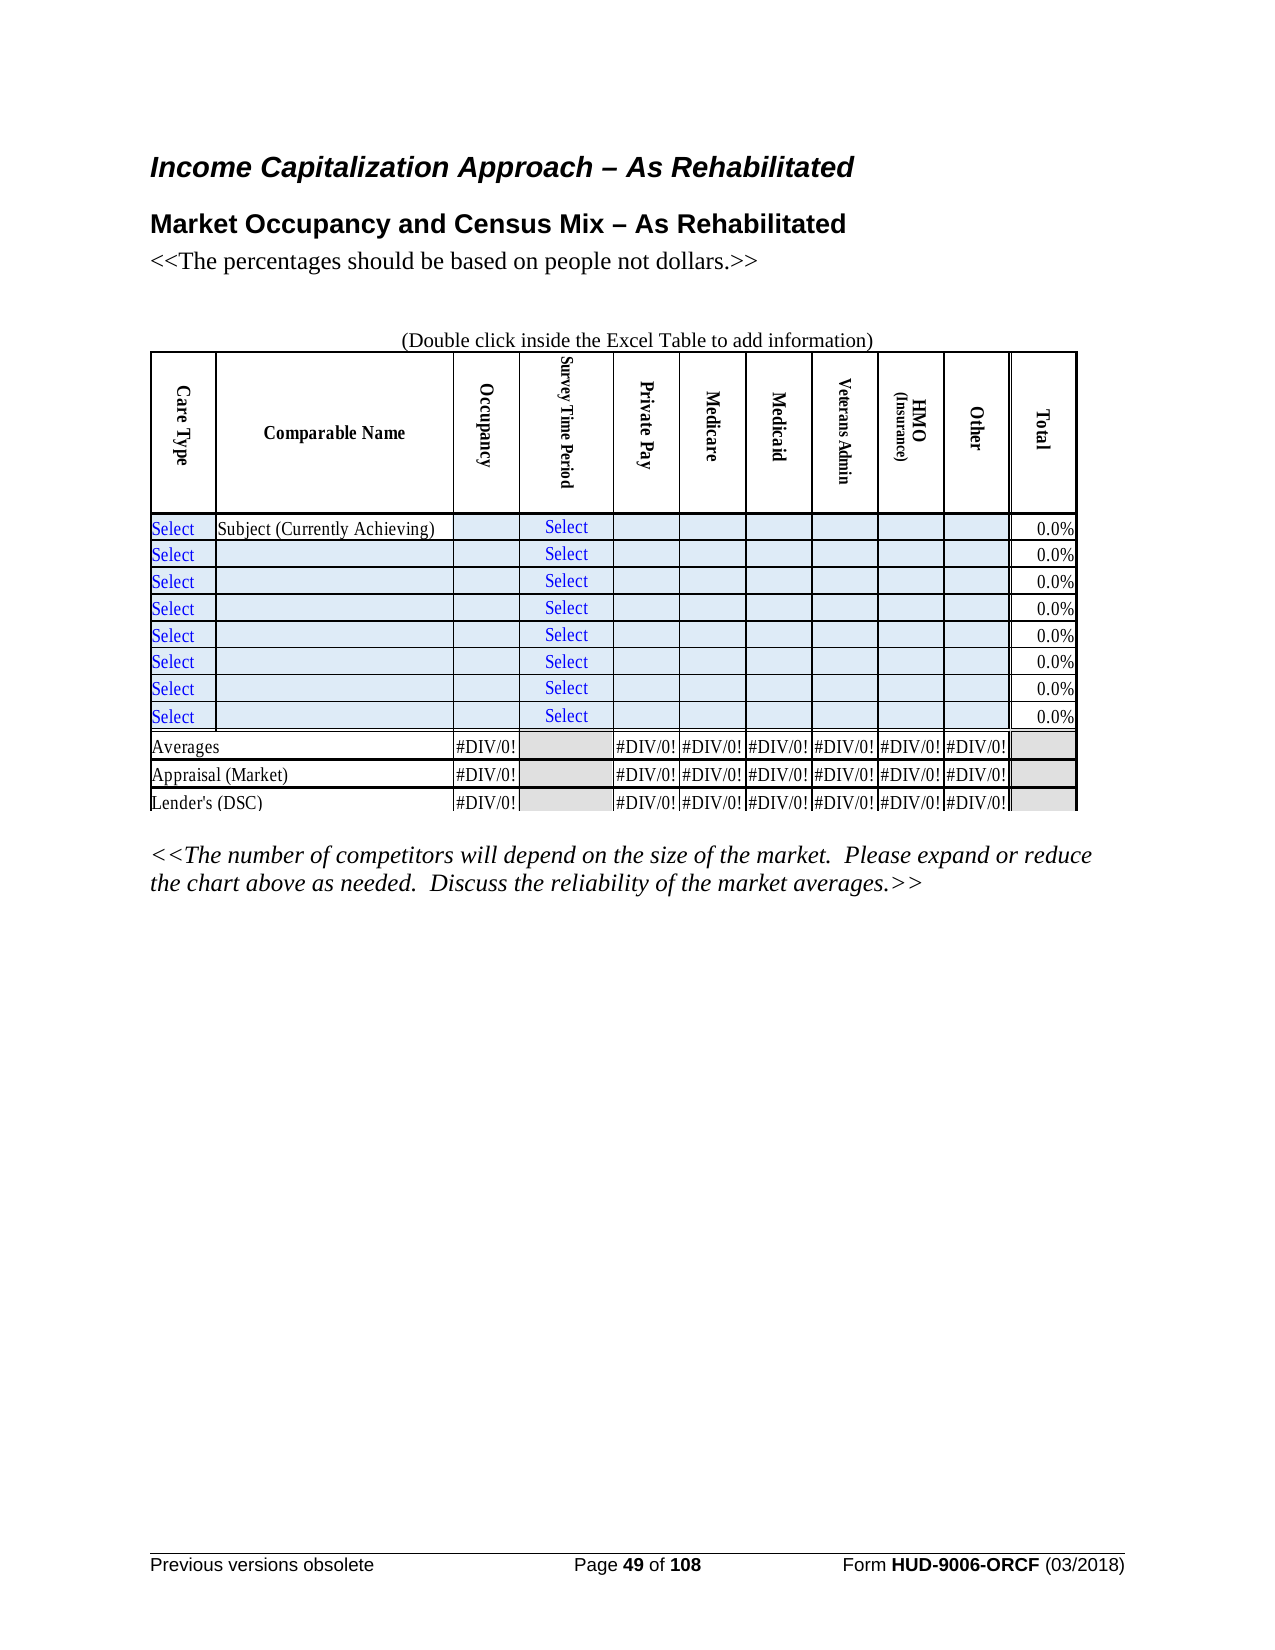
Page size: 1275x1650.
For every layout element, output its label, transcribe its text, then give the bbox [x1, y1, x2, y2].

text (Double click inside the Excel Table to add information) [150, 327, 1125, 352]
text <<The number of competitors will depend on the size of the market. Please expand or reduce the chart above as needed. Discuss the reliability of the market averages.>> [150, 840, 1125, 897]
subtitle Market Occupancy and Census Mix – As Rehabilitated [150, 208, 1125, 240]
text <<The percentages should be based on people not dollars.>> [150, 246, 1125, 275]
subtitle Income Capitalization Approach – As Rehabilitated [150, 150, 1125, 183]
